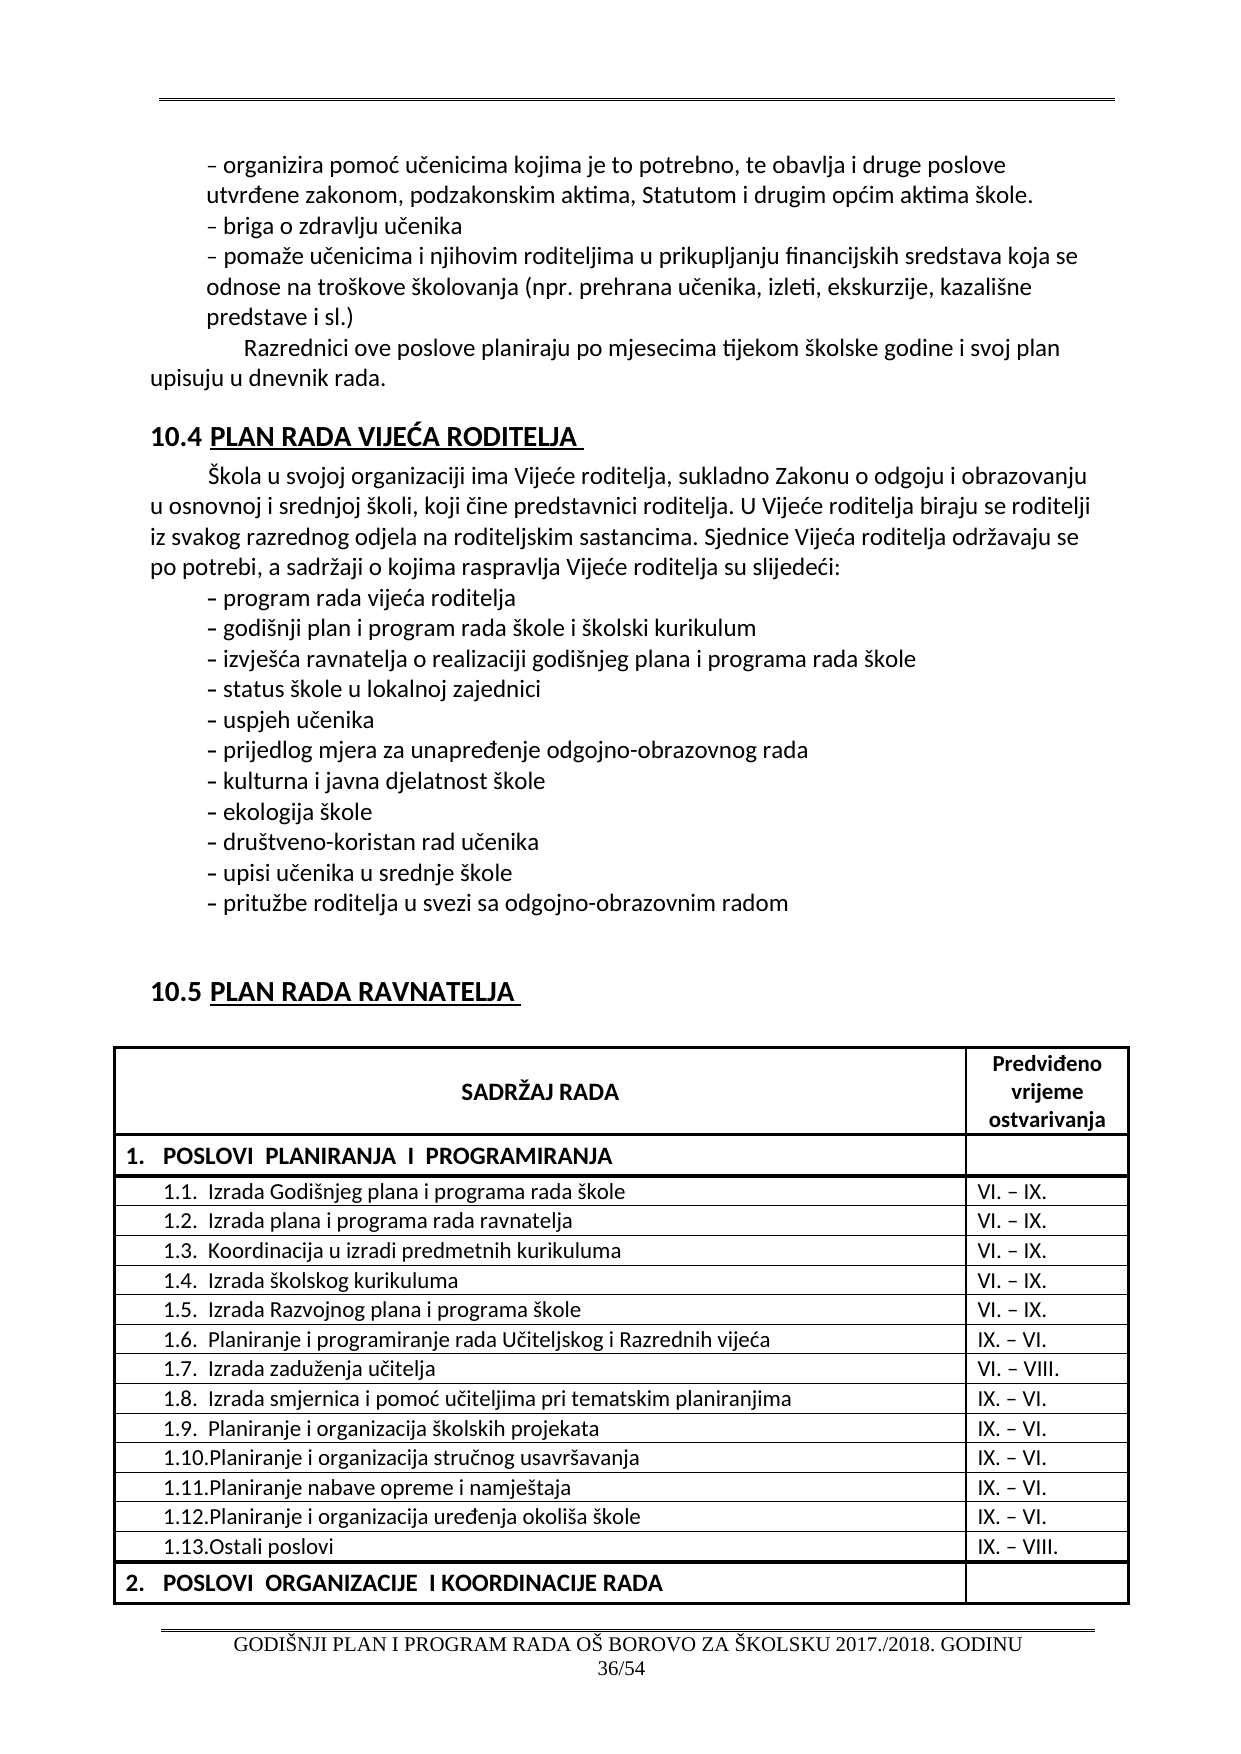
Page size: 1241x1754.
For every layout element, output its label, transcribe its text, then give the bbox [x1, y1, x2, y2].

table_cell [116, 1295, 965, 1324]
text – upisi učenika u srednje škole [206, 857, 1092, 887]
text – pomaže učenicima i njihovim roditeljima u prikupljanju financijskih sredstava koja se odnose na troškove školovanja (npr. prehrana učenika, izleti, ekskurzije, kazališne predstave i sl.) [206, 241, 1092, 332]
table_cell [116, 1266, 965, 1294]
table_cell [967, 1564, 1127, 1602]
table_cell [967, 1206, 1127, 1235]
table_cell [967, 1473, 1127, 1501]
text – organizira pomoć učenicima kojima je to potrebno, te obavlja i druge poslove utvrđene zakonom, podzakonskim aktima, Statutom i drugim općim aktima škole. [206, 149, 1092, 210]
text – prijedlog mjera za unapređenje odgojno-obrazovnog rada [206, 735, 1092, 765]
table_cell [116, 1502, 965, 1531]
text – program rada vijeća roditelja [206, 582, 1092, 613]
text – status škole u lokalnoj zajednici [206, 674, 1092, 704]
text Škola u svojoj organizaciji ima Vijeće roditelja, sukladno Zakonu o odgoju i obrazovanju u osnovnoj i srednjoj školi, koji čine predstavnici roditelja. U Vijeće roditelja biraju se roditelji iz svakog razrednog odjela na roditeljskim sastancima. Sjednice Vijeća roditelja održavaju se po potrebi, a sadržaji o kojima raspravlja Vijeće roditelja su slijedeći: [150, 460, 1092, 582]
text Razrednici ove poslove planiraju po mjesecima tijekom školske godine i svoj plan upisuju u dnevnik rada. [150, 332, 1092, 393]
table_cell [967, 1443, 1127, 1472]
text – društveno-koristan rad učenika [206, 826, 1092, 857]
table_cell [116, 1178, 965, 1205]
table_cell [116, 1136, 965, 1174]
text – kulturna i javna djelatnost škole [206, 765, 1092, 796]
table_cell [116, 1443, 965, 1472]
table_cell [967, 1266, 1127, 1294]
text – uspjeh učenika [206, 704, 1092, 735]
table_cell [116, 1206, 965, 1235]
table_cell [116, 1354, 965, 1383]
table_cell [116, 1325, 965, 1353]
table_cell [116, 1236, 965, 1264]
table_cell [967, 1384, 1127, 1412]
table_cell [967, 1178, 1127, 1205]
text – izvješća ravnatelja o realizaciji godišnjeg plana i programa rada škole [206, 643, 1092, 674]
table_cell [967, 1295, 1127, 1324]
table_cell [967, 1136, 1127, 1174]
subtitle RAVNATELJA [150, 973, 1092, 1009]
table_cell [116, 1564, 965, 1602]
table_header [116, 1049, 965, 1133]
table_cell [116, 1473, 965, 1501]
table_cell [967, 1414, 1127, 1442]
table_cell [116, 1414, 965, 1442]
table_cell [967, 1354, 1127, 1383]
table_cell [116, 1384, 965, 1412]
text – pritužbe roditelja u svezi sa odgojno-obrazovnim radom [206, 887, 1092, 918]
text – ekologija škole [206, 796, 1092, 826]
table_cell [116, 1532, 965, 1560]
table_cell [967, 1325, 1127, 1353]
text – briga o zdravlju učenika [206, 210, 1092, 241]
text – godišnji plan i program rada škole i školski kurikulum [206, 613, 1092, 643]
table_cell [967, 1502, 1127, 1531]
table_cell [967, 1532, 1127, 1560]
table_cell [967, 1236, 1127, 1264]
subtitle VIJEĆA RODITELJA [150, 418, 1092, 454]
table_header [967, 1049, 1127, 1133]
